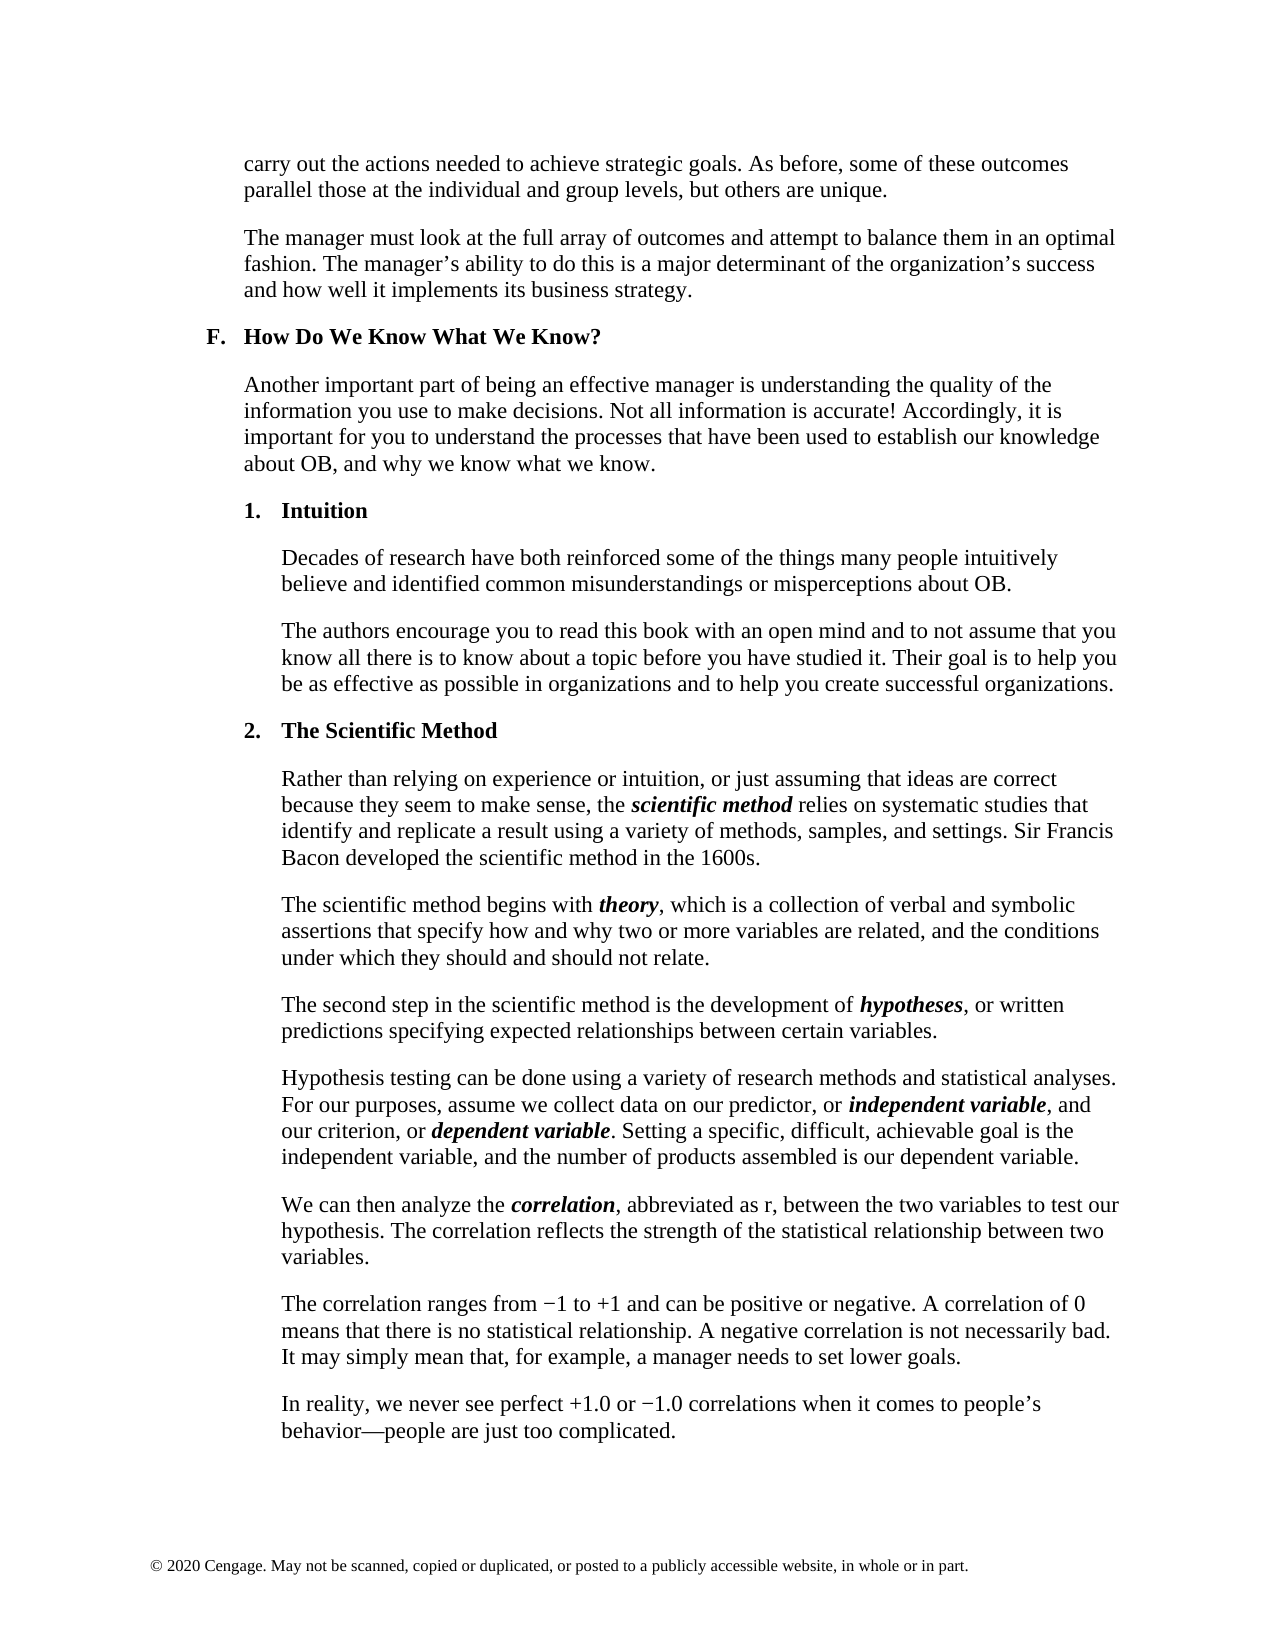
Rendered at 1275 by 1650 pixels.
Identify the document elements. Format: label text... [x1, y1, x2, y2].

text We can then analyze the correlation, abbreviated as r, between the two variables to test our hypothesis. The correlation reflects the strength of the statistical relationship between two variables. [281, 1191, 1125, 1270]
text F. How Do We Know What We Know? [206, 323, 1125, 350]
text 1. Intuition [244, 497, 1125, 523]
text In reality, we never see perfect +1.0 or −1.0 correlations when it comes to people’s behavior—people are just too complicated. [281, 1390, 1125, 1443]
text Hypothesis testing can be done using a variety of research methods and statistical analyses. For our purposes, assume we collect data on our predictor, or independent variable, and our criterion, or dependent variable. Setting a specific, difficult, achievable goal is the independent variable, and the number of products assembled is our dependent variable. [281, 1064, 1125, 1170]
text Another important part of being an effective manager is understanding the quality of the information you use to make decisions. Not all information is accurate! Accordingly, it is important for you to understand the processes that have been used to establish our knowledge about OB, and why we know what we know. [244, 371, 1125, 476]
text 2. The Scientific Method [244, 717, 1125, 744]
text The manager must look at the full array of outcomes and attempt to balance them in an optimal fashion. The manager’s ability to do this is a major determinant of the organization’s success and how well it implements its business strategy. [244, 223, 1125, 303]
text The authors encourage you to read this book with an open mind and to not assume that you know all there is to know about a topic before you have studied it. Their goal is to help you be as effective as possible in organizations and to help you create successful organizations. [281, 618, 1125, 697]
text The scientific method begins with theory, which is a collection of verbal and symbolic assertions that specify how and why two or more variables are related, and the conditions under which they should and should not relate. [281, 891, 1125, 970]
text Decades of research have both reinforced some of the things many people intuitively believe and identified common misunderstandings or misperceptions about OB. [281, 544, 1125, 597]
text The second step in the scientific method is the development of hypotheses, or written predictions specifying expected relationships between certain variables. [281, 991, 1125, 1043]
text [244, 150, 1125, 203]
text Rather than relying on experience or intuition, or just assuming that ideas are correct because they seem to make sense, the scientific method relies on systematic studies that identify and replicate a result using a variety of methods, samples, and settings. Sir Francis Bacon developed the scientific method in the 1600s. [281, 765, 1125, 870]
text The correlation ranges from −1 to +1 and can be positive or negative. A correlation of 0 means that there is no statistical relationship. A negative correlation is not necessarily bad. It may simply mean that, for example, a manager needs to set lower goals. [281, 1291, 1125, 1369]
